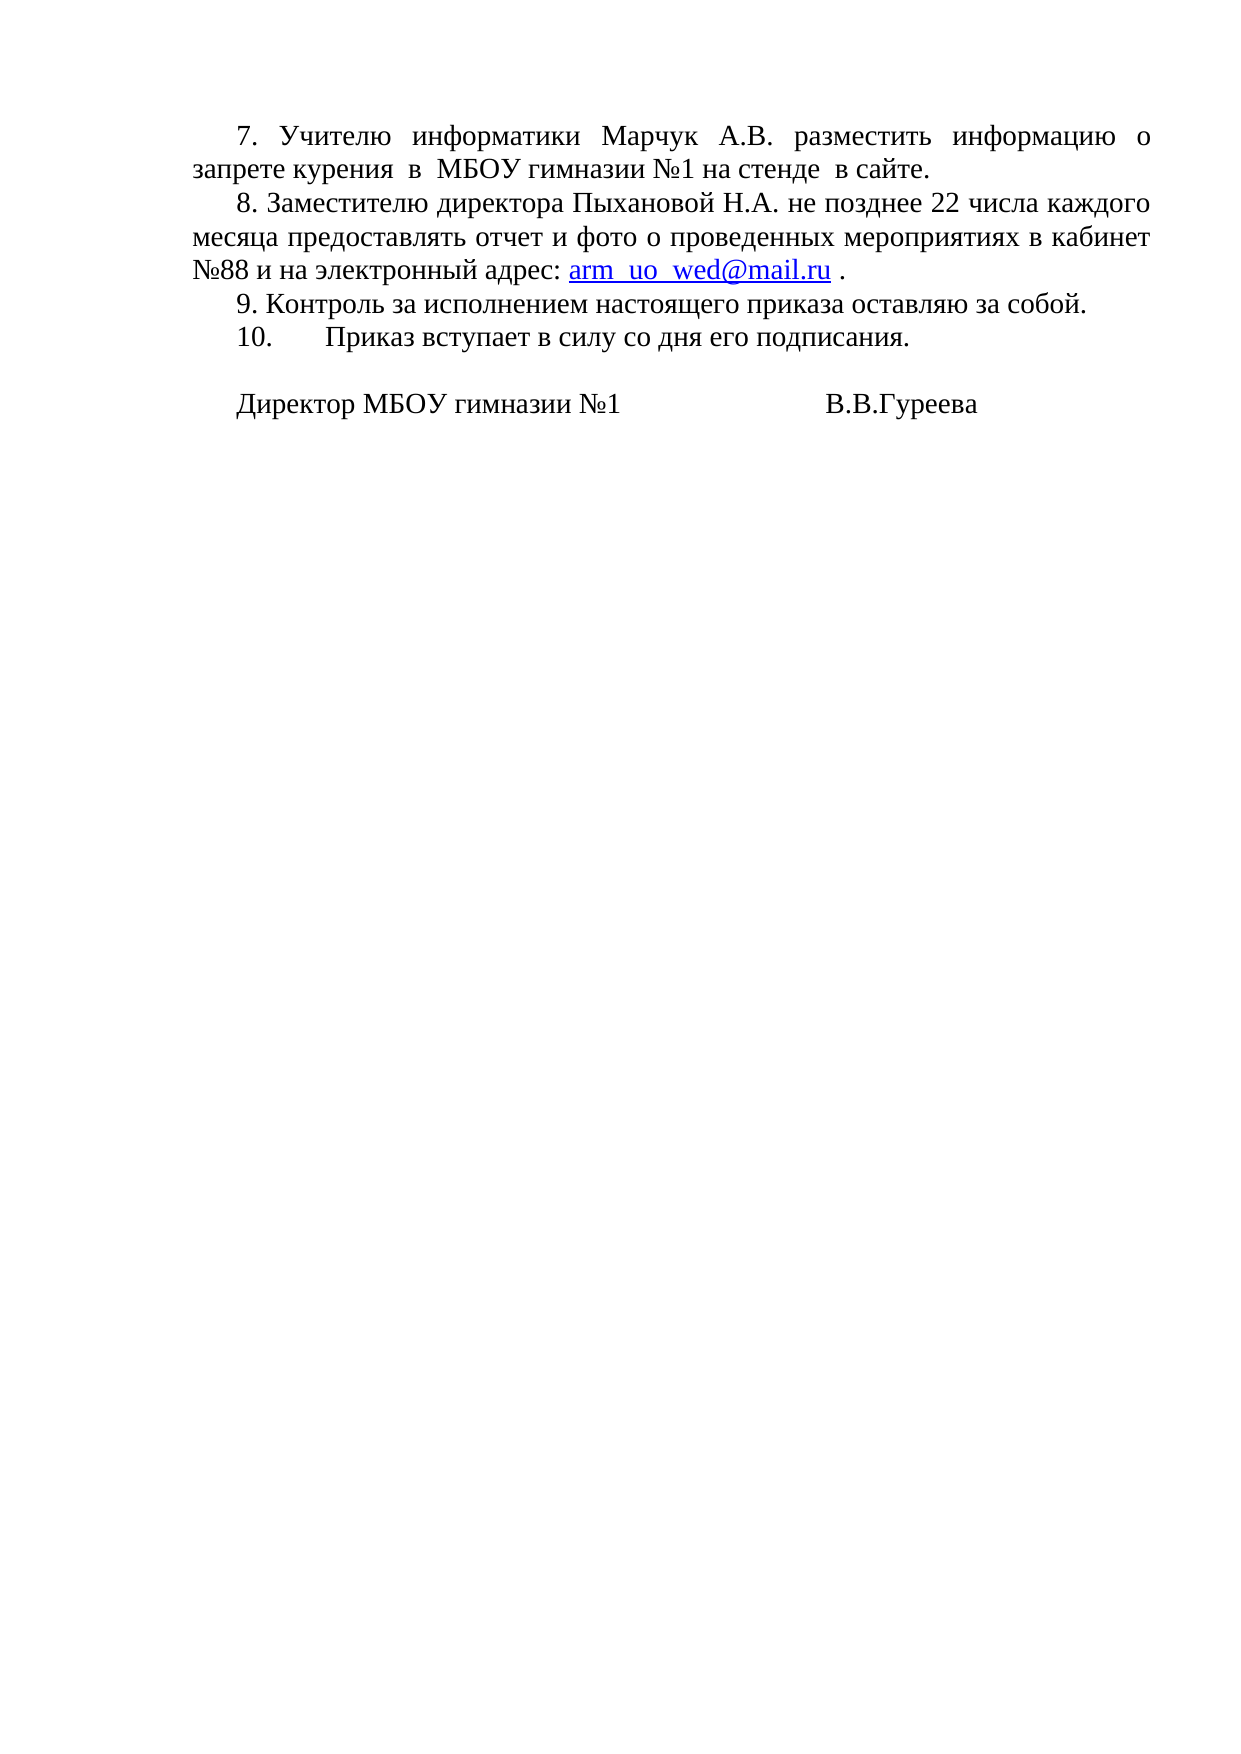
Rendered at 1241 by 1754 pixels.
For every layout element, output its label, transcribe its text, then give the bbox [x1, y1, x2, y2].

text 9. Контроль за исполнением настоящего приказа оставляю за собой. [192, 286, 1152, 319]
text 8. Заместителю директора Пыхановой Н.А. не позднее 22 числа каждого месяца предоставлять отчет и фото о проведенных мероприятиях в кабинет №88 и на электронный адрес: arm_uo_wed@mail.ru . [192, 185, 1152, 286]
text 7. Учителю информатики Марчук А.В. разместить информацию о запрете курения в МБОУ гимназии №1 на стенде в сайте. [192, 118, 1152, 185]
text 10. Приказ вступает в силу со дня его подписания. [192, 319, 1152, 353]
text Директор МБОУ гимназии №1 В.В.Гуреева [192, 386, 1152, 420]
